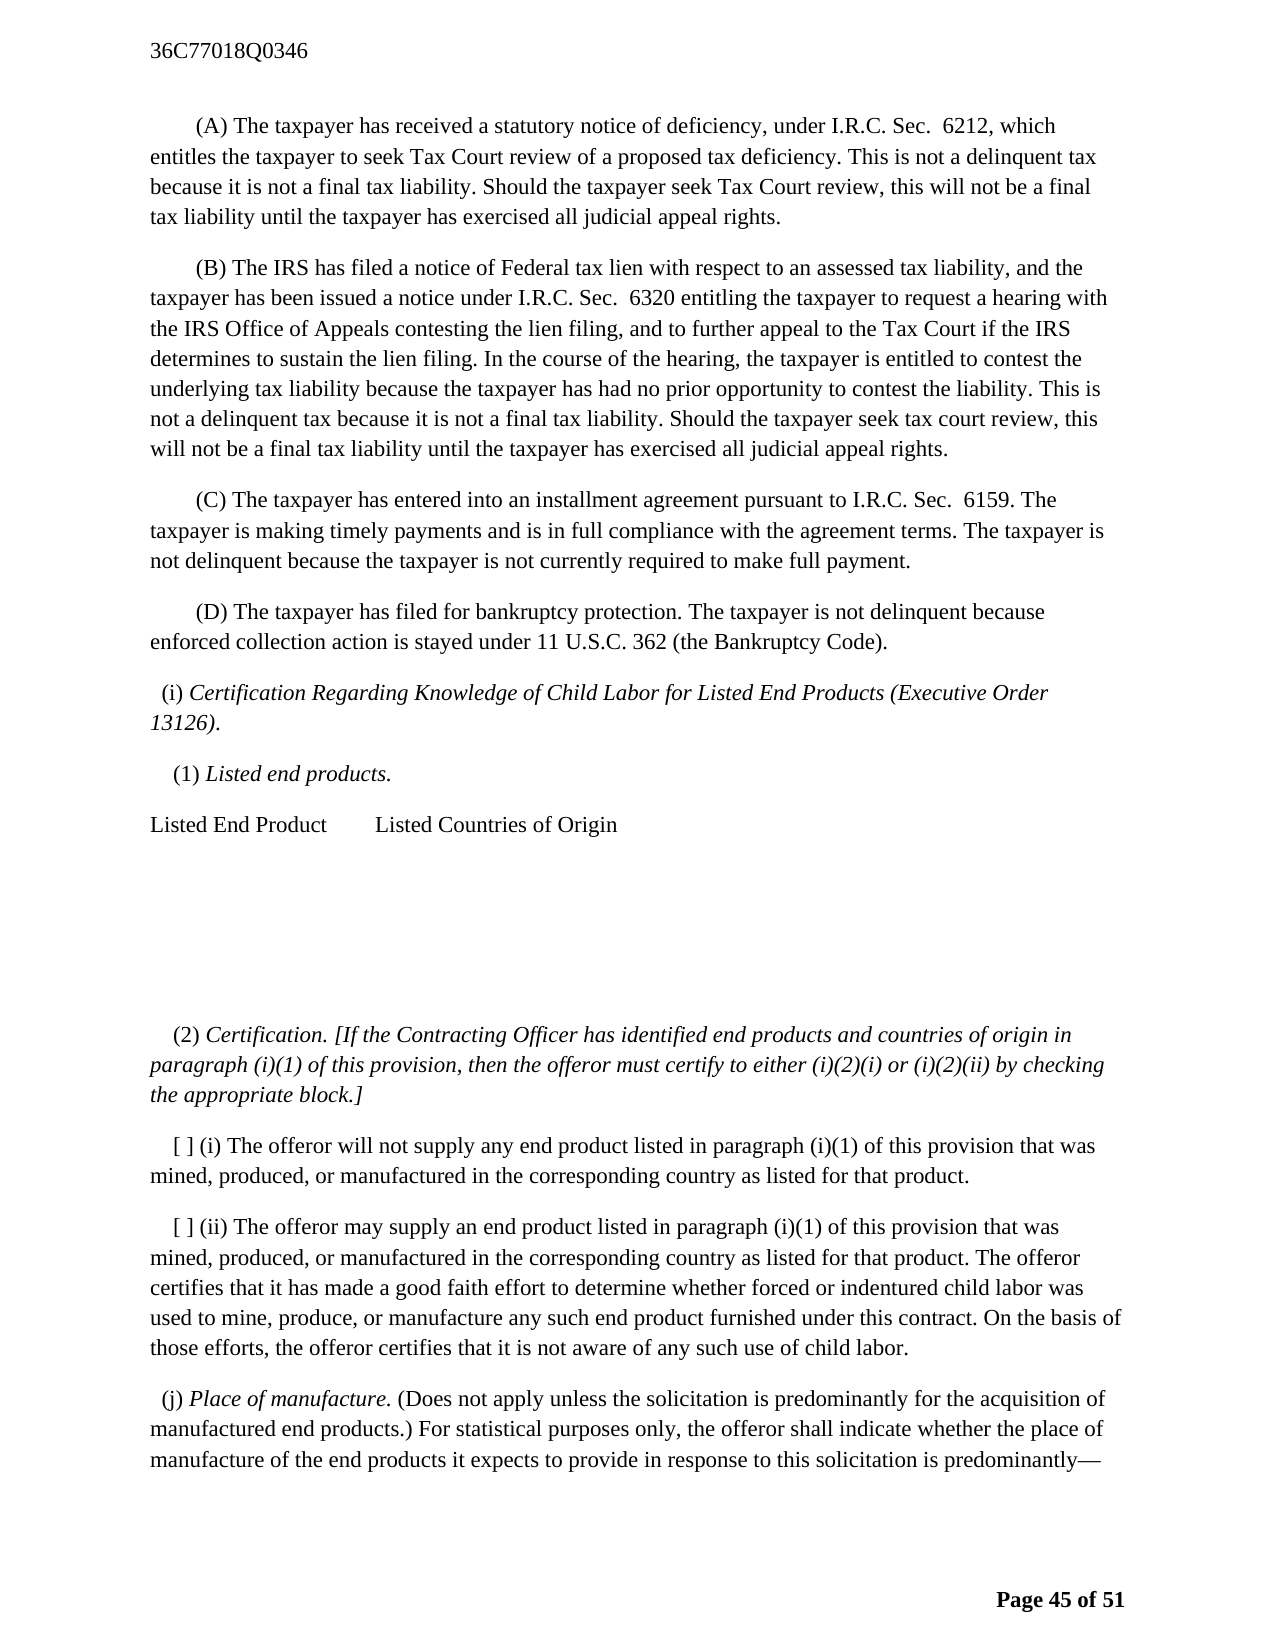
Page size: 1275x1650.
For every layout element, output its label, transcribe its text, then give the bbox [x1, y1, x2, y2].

text [ ] (i) The offeror will not supply any end product listed in paragraph (i)(1) of this provision that was mined, produced, or manufactured in the corresponding country as listed for that product. [150, 1132, 1125, 1189]
text (2) Certification. [If the Contracting Officer has identified end products and countries of origin in paragraph (i)(1) of this provision, then the offeror must certify to either (i)(2)(i) or (i)(2)(ii) by checking the appropriate block.] [150, 1021, 1125, 1107]
text (1) Listed end products. [150, 760, 1125, 787]
text (B) The IRS has filed a notice of Federal tax lien with respect to an assessed tax liability, and the taxpayer has been issued a notice under I.R.C. Sec. 6320 entitling the taxpayer to request a hearing with the IRS Office of Appeals contesting the lien filing, and to further appeal to the Tax Court if the IRS determines to sustain the lien filing. In the course of the hearing, the taxpayer is entitled to contest the underlying tax liability because the taxpayer has had no prior opportunity to contest the liability. This is not a delinquent tax because it is not a final tax liability. Should the taxpayer seek tax court review, this will not be a final tax liability until the taxpayer has exercised all judicial appeal rights. [150, 254, 1125, 462]
text (A) The taxpayer has received a statutory notice of deficiency, under I.R.C. Sec. 6212, which entitles the taxpayer to seek Tax Court review of a proposed tax deficiency. This is not a delinquent tax because it is not a final tax liability. Should the taxpayer seek Tax Court review, this will not be a final tax liability until the taxpayer has exercised all judicial appeal rights. [150, 112, 1125, 229]
text (C) The taxpayer has entered into an installment agreement pursuant to I.R.C. Sec. 6159. The taxpayer is making timely payments and is in full compliance with the agreement terms. The taxpayer is not delinquent because the taxpayer is not currently required to make full payment. [150, 486, 1125, 573]
text (j) Place of manufacture. (Does not apply unless the solicitation is predominantly for the acquisition of manufactured end products.) For statistical purposes only, the offeror shall indicate whether the place of manufacture of the end products it expects to provide in response to this solicitation is predominantly— [150, 1385, 1125, 1472]
text Listed End Product Listed Countries of Origin [150, 811, 1125, 838]
text [ ] (ii) The offeror may supply an end product listed in paragraph (i)(1) of this provision that was mined, produced, or manufactured in the corresponding country as listed for that product. The offeror certifies that it has made a good faith effort to determine whether forced or indentured child labor was used to mine, produce, or manufacture any such end product furnished under this contract. On the basis of those efforts, the offeror certifies that it is not aware of any such use of child labor. [150, 1213, 1125, 1361]
text (D) The taxpayer has filed for bankruptcy protection. The taxpayer is not delinquent because enforced collection action is stayed under 11 U.S.C. 362 (the Bankruptcy Code). [150, 598, 1125, 654]
text (i) Certification Regarding Knowledge of Child Labor for Listed End Products (Executive Order 13126). [150, 679, 1125, 736]
